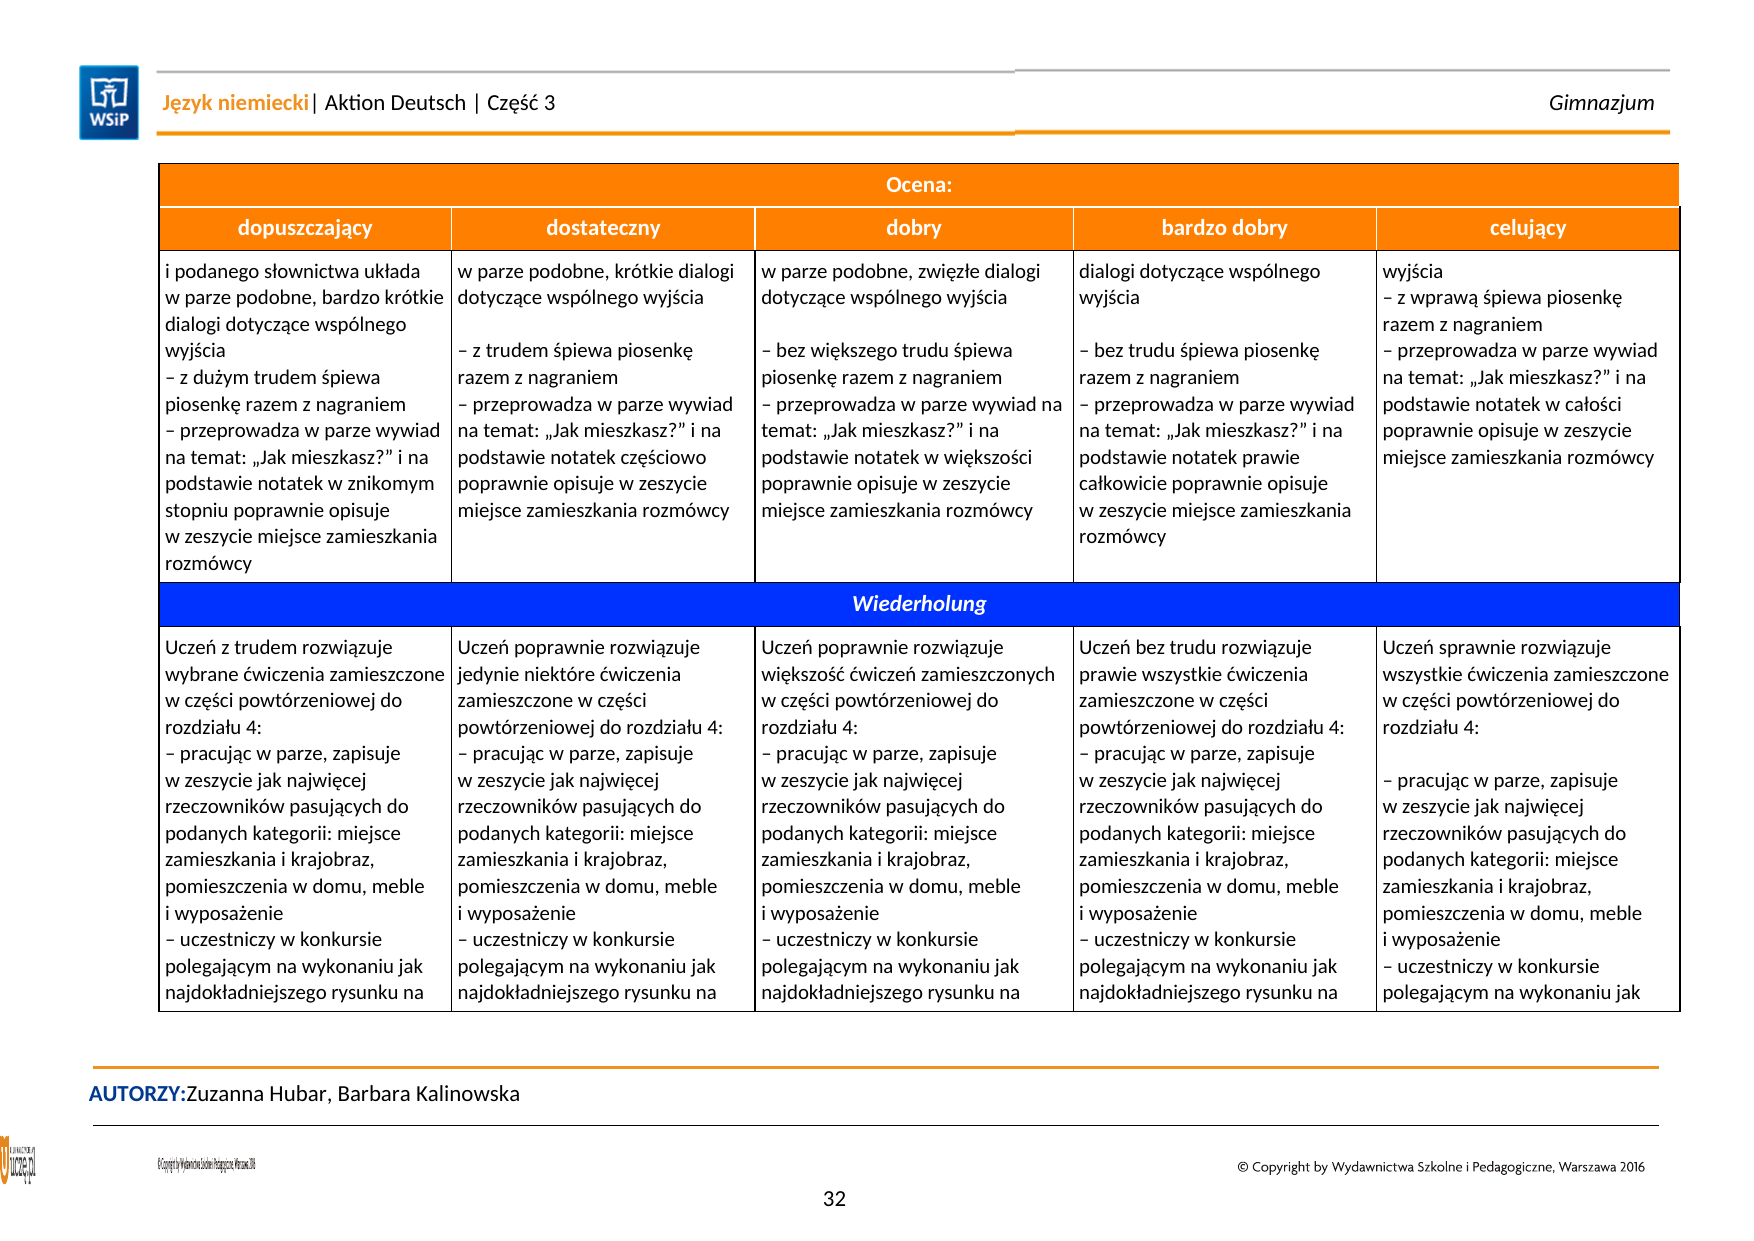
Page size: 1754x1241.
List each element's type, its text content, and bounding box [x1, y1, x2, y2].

table_cell bardzo dobry [1074, 208, 1376, 250]
table_cell Wiederholung [160, 583, 1679, 626]
table_cell dostateczny [452, 208, 754, 250]
picture [0, 6, 1671, 164]
table_cell dopuszczający [160, 208, 451, 250]
table_header Ocena: [160, 164, 1679, 206]
table_cell celujący [1377, 208, 1679, 250]
table_cell dobry [756, 208, 1073, 250]
